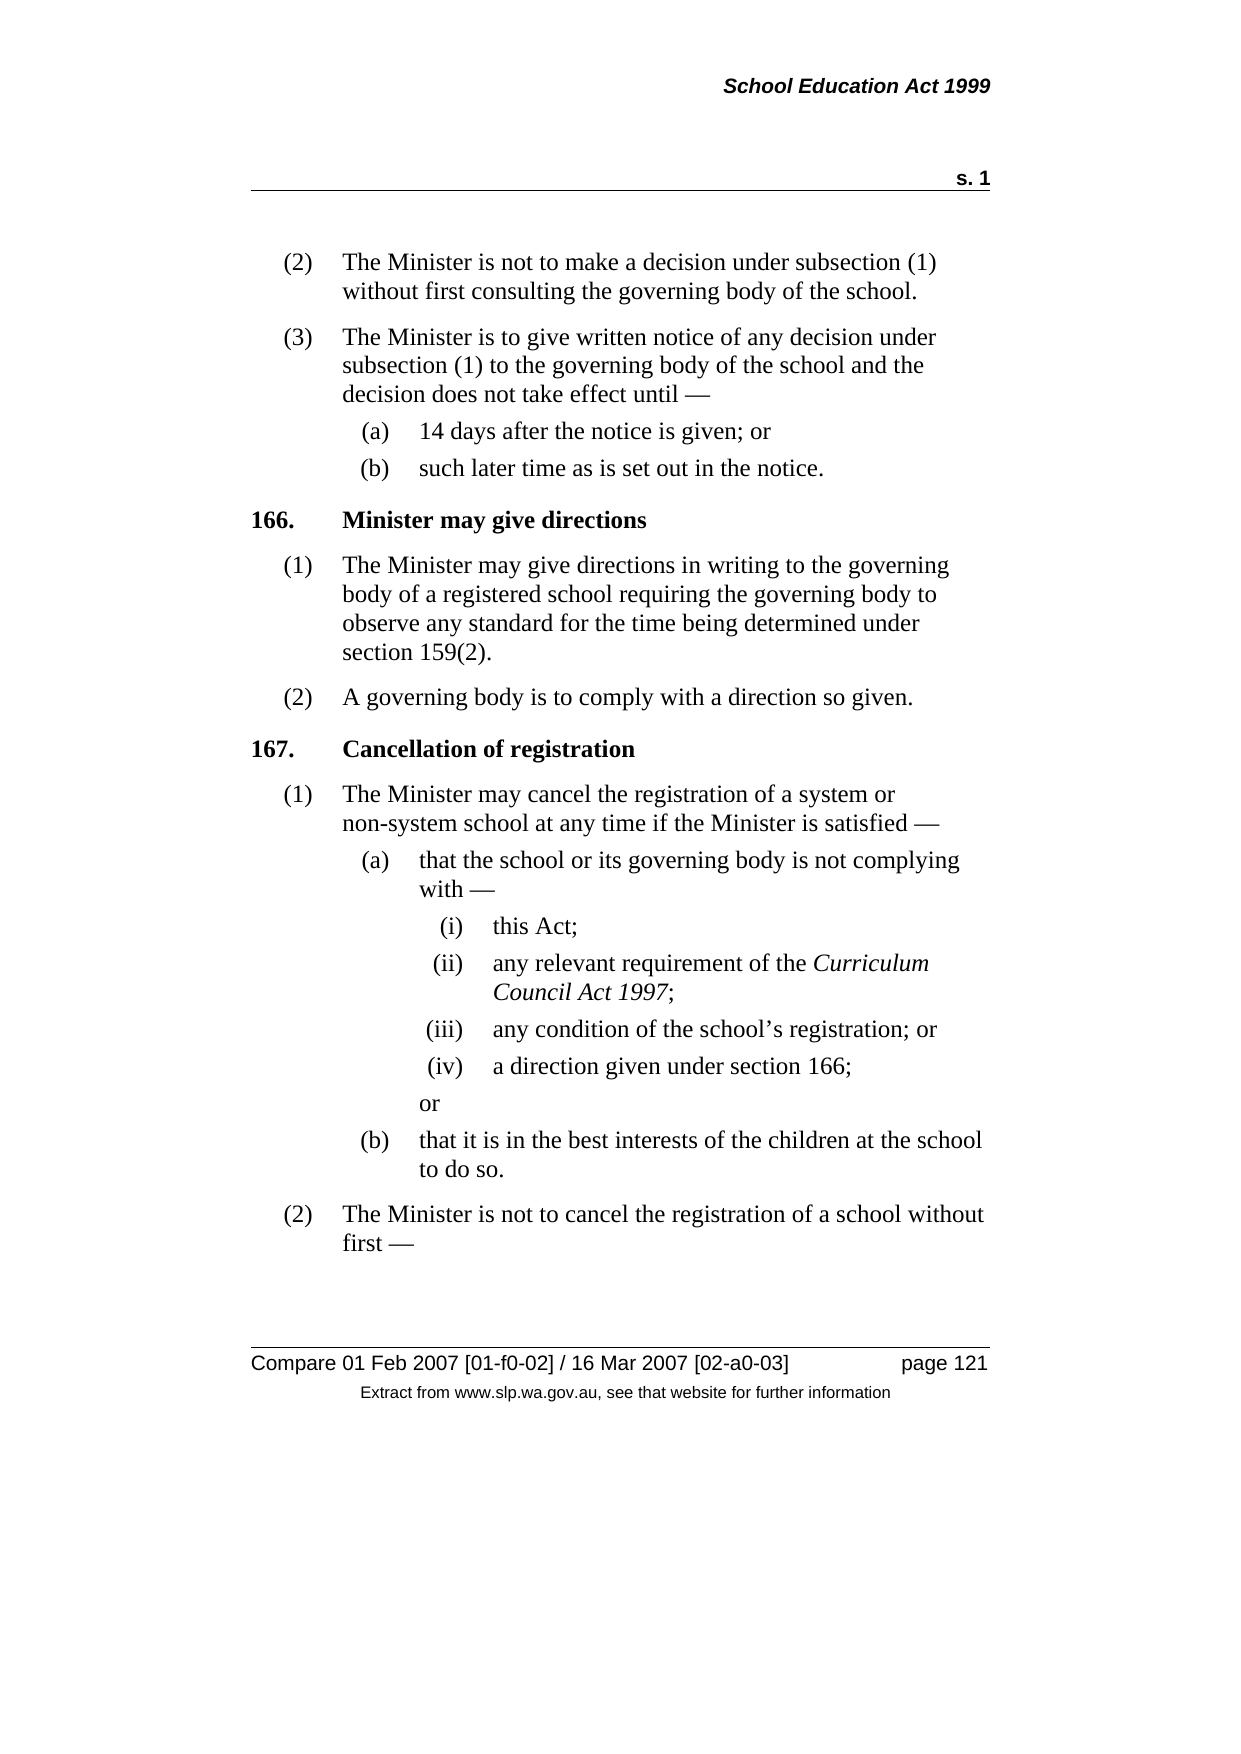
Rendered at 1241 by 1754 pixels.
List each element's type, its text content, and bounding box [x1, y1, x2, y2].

text (a) 14 days after the notice is given; or [251, 416, 990, 445]
subtitle 167. Cancellation of registration [251, 734, 990, 762]
subtitle 166. Minister may give directions [251, 505, 990, 534]
text (iii) any condition of the school’s registration; or [251, 1014, 990, 1042]
text (1) The Minister may cancel the registration of a system or non-system school at any time if the Minister is satisfied — [251, 779, 990, 837]
text (b) such later time as is set out in the notice. [251, 453, 990, 482]
text (ii) any relevant requirement of the Curriculum Council Act 1997; [251, 948, 990, 1005]
text (2) The Minister is not to cancel the registration of a school without first — [251, 1199, 990, 1257]
text (i) this Act; [251, 911, 990, 939]
text (b) that it is in the best interests of the children at the school to do so. [251, 1125, 990, 1182]
text (3) The Minister is to give written notice of any decision under subsection (1) to the governing body of the school and the decision does not take effect until — [251, 322, 990, 408]
text (iv) a direction given under section 166; [251, 1051, 990, 1079]
text (1) The Minister may give directions in writing to the governing body of a registered school requiring the governing body to observe any standard for the time being determined under section 159(2). [251, 550, 990, 665]
text or [251, 1088, 990, 1117]
text (2) The Minister is not to make a decision under subsection (1) without first consulting the governing body of the school. [251, 247, 990, 305]
text (a) that the school or its governing body is not complying with — [251, 845, 990, 902]
text (2) A governing body is to comply with a direction so given. [251, 682, 990, 711]
